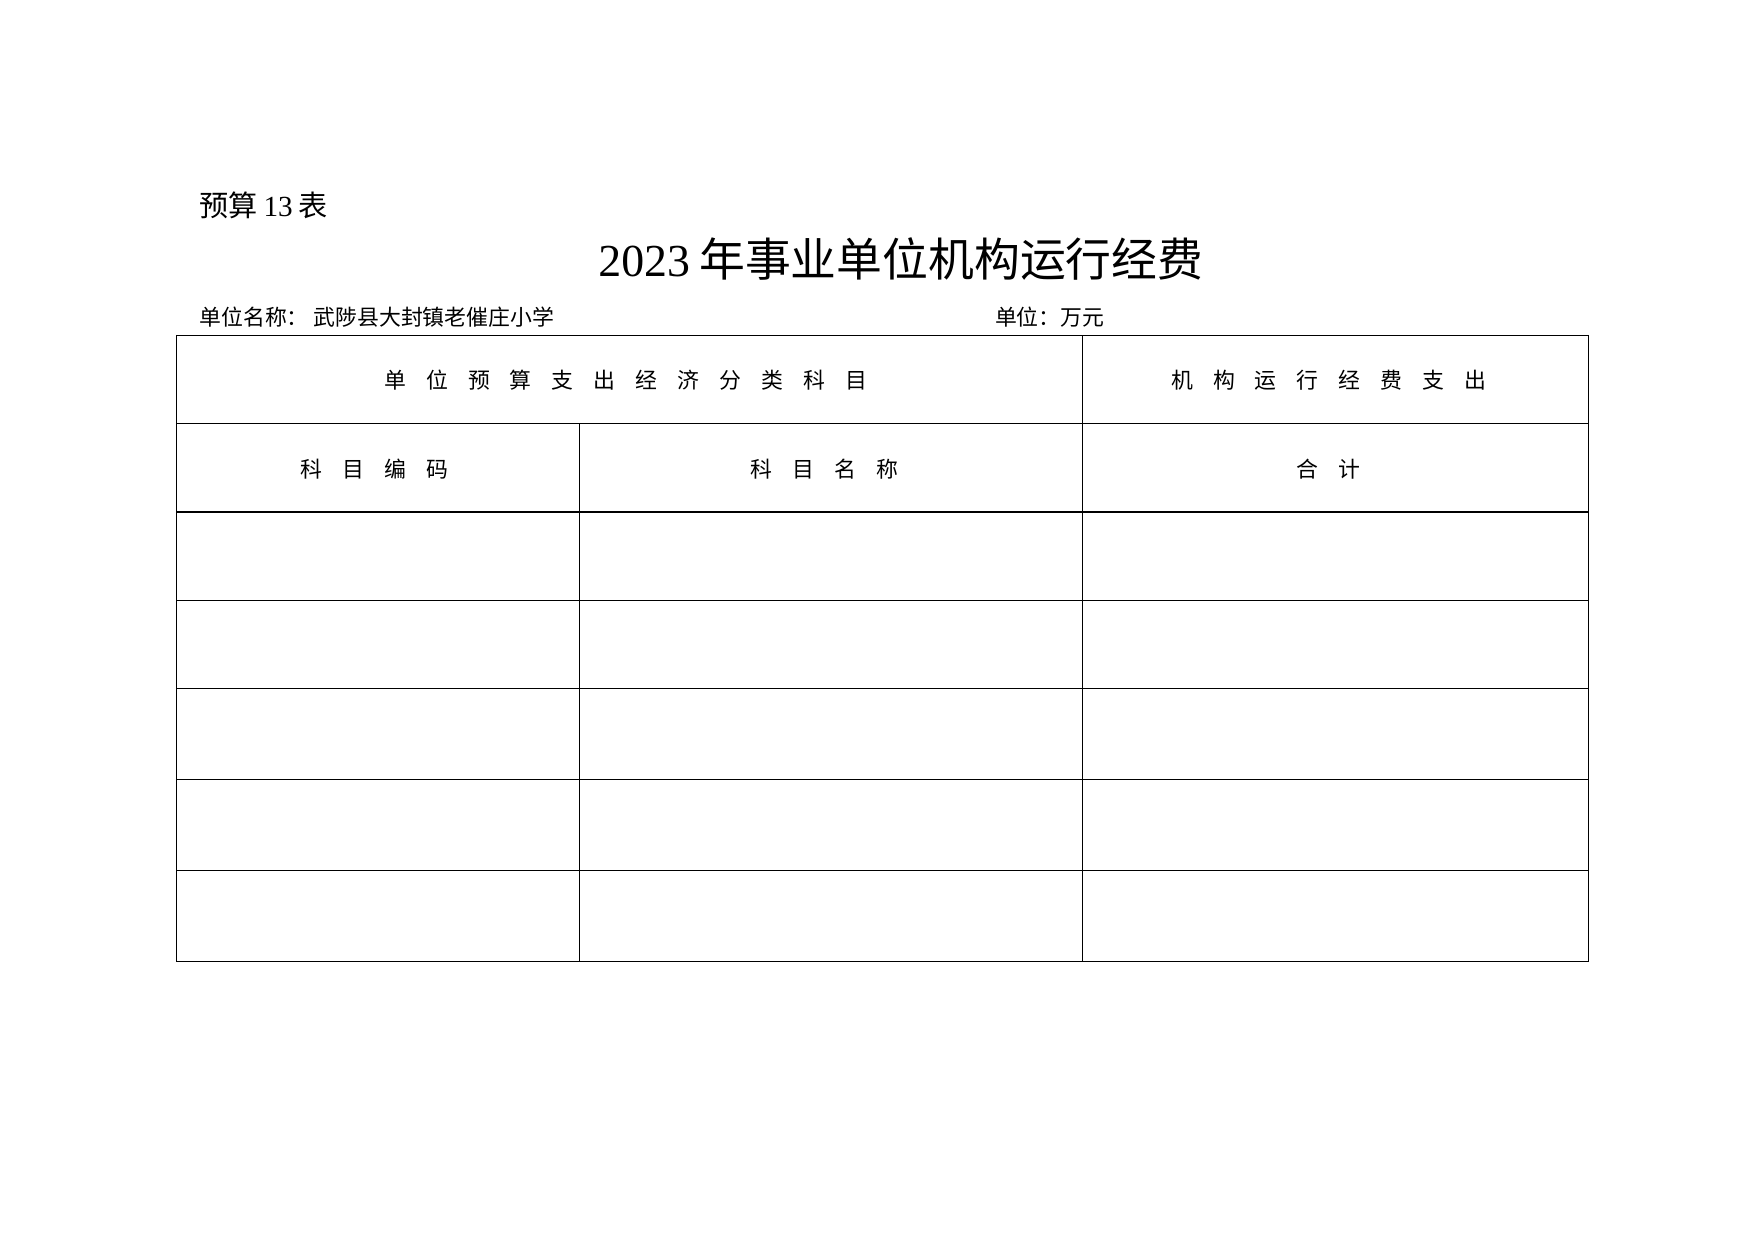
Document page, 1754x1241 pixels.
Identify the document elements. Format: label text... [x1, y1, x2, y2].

table_cell [580, 513, 1082, 600]
table_cell 合计 [1083, 424, 1588, 511]
table_cell [580, 601, 1082, 688]
table_cell [1083, 513, 1588, 600]
table_cell [177, 513, 579, 600]
table_cell [177, 780, 579, 870]
table_header 机构运行经费支出 [1083, 336, 1588, 423]
table_cell [580, 689, 1082, 779]
table_cell [1083, 780, 1588, 870]
table_cell [1083, 689, 1588, 779]
text 2023年事业单位机构运行经费 [199, 228, 1602, 289]
table_cell [1083, 601, 1588, 688]
table_cell [580, 871, 1082, 961]
text 单位名称： 武陟县大封镇老催庄小学 单位：万元 [199, 289, 1602, 335]
text 预算13表 [199, 168, 1602, 228]
table_header 单位预算支出经济分类科目 [177, 336, 1082, 423]
table_cell [1083, 871, 1588, 961]
table_cell [580, 780, 1082, 870]
table_cell [177, 689, 579, 779]
table_cell [177, 871, 579, 961]
table_cell 科目编码 [177, 424, 579, 511]
table_cell 科目名称 [580, 424, 1082, 511]
table_cell [177, 601, 579, 688]
